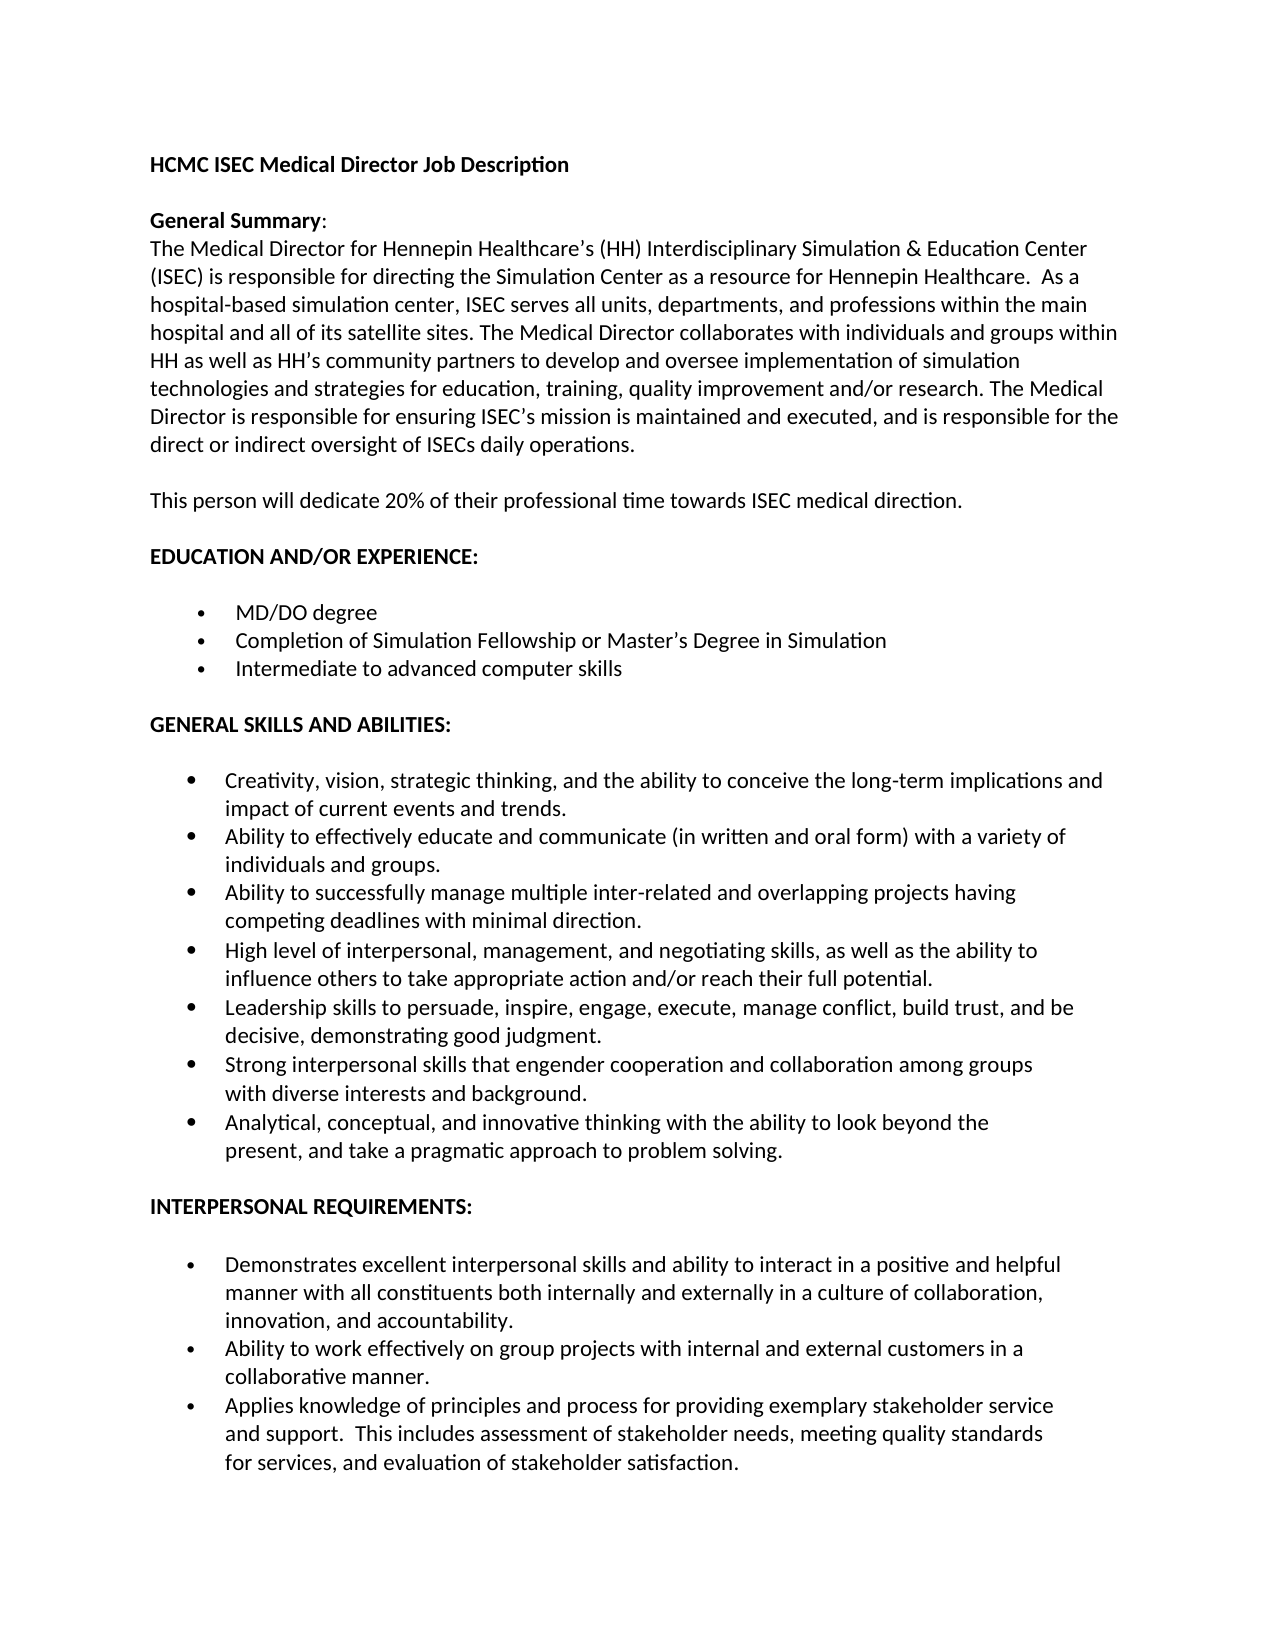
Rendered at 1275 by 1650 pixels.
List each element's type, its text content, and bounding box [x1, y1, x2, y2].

text INTERPERSONAL REQUIREMENTS: [150, 1192, 1125, 1220]
list Leadership skills to persuade, inspire, engage, execute, manage conflict, build trust, and be decisive, demonstrating good judgment. [187, 993, 1079, 1049]
list Intermediate to advanced computer skills [198, 654, 1125, 682]
list Demonstrates excellent interpersonal skills and ability to interact in a positive and helpful manner with all constituents both internally and externally in a culture of collaboration, innovation, and accountability. [187, 1250, 1104, 1334]
list Analytical, conceptual, and innovative thinking with the ability to look beyond the present, and take a pragmatic approach to problem solving. [187, 1108, 1057, 1164]
list Completion of Simulation Fellowship or Master’s Degree in Simulation [198, 626, 1125, 654]
list Ability to work effectively on group projects with internal and external customers in a collaborative manner. [187, 1334, 1125, 1390]
text GENERAL SKILLS AND ABILITIES: [150, 710, 1125, 738]
text EDUCATION AND/OR EXPERIENCE: [150, 542, 1125, 570]
list Creativity, vision, strategic thinking, and the ability to conceive the long-term implications and impact of current events and trends. [187, 766, 1114, 822]
list Applies knowledge of principles and process for providing exemplary stakeholder service and support. This includes assessment of stakeholder needs, meeting quality standards for services, and evaluation of stakeholder satisfaction. [187, 1392, 1058, 1476]
list High level of interpersonal, management, and negotiating skills, as well as the ability to influence others to take appropriate action and/or reach their full potential. [187, 936, 1053, 992]
list MD/DO degree [198, 598, 1125, 626]
text The Medical Director for Hennepin Healthcare’s (HH) Interdisciplinary Simulation & Education Center (ISEC) is responsible for directing the Simulation Center as a resource for Hennepin Healthcare. As a hospital-based simulation center, ISEC serves all units, departments, and professions within the main hospital and all of its satellite sites. The Medical Director collaborates with individuals and groups within HH as well as HH’s community partners to develop and oversee implementation of simulation technologies and strategies for education, training, quality improvement and/or research. The Medical Director is responsible for ensuring ISEC’s mission is maintained and executed, and is responsible for the direct or indirect oversight of ISECs daily operations. [150, 234, 1125, 458]
list Strong interpersonal skills that engender cooperation and collaboration among groups with diverse interests and background. [187, 1051, 1053, 1107]
text HCMC ISEC Medical Director Job Description [150, 150, 1125, 178]
list Ability to successfully manage multiple inter-related and overlapping projects having competing deadlines with minimal direction. [187, 878, 1053, 934]
text General Summary: [150, 206, 1125, 234]
list Ability to effectively educate and communicate (in written and oral form) with a variety of individuals and groups. [187, 822, 1125, 878]
text This person will dedicate 20% of their professional time towards ISEC medical direction. [150, 486, 1125, 514]
